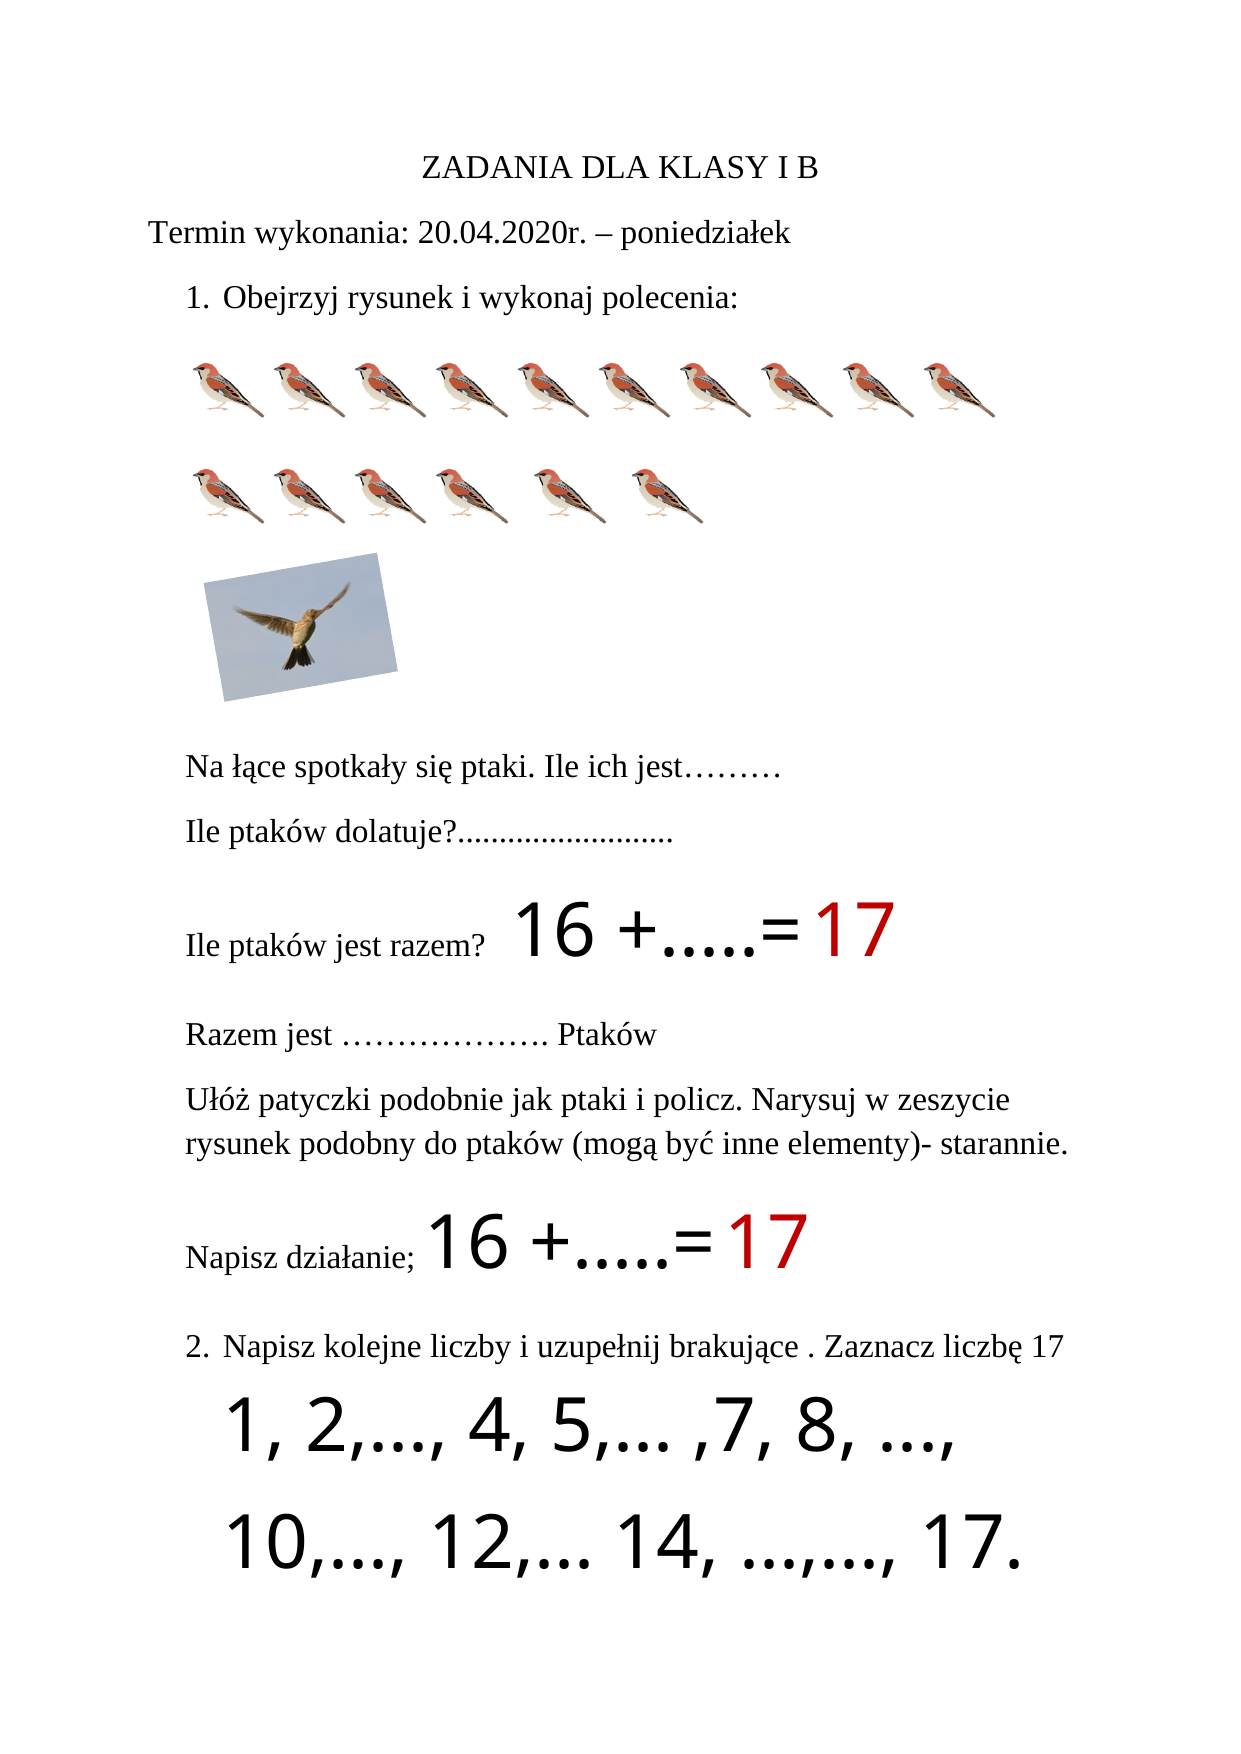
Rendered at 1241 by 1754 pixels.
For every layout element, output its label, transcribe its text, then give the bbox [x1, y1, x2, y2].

text Termin wykonania: 20.04.2020r. – poniedziałek [148, 212, 1093, 251]
list 1, 2,..., 4, 5,... ,7, 8, ..., 10,..., 12,... 14, ...,..., 17. [223, 1371, 1093, 1590]
list Obejrzyj rysunek i wykonaj polecenia: [185, 277, 1093, 316]
picture [624, 448, 706, 530]
text Ile ptaków dolatuje?.......................... [185, 811, 1093, 849]
text Ile ptaków jest razem? 16 +.....= 17 [185, 876, 1093, 978]
text Napisz działanie; 16 +.....= 17 [185, 1188, 1093, 1291]
text Ułóż patyczki podobnie jak ptaki i policz. Narysuj w zeszycie rysunek podobny do ptaków (mogą być inne elementy)- starannie. [185, 1079, 1093, 1162]
picture [185, 342, 998, 424]
picture [185, 448, 510, 530]
text Na łące spotkały się ptaki. Ile ich jest……… [185, 746, 1093, 785]
picture [526, 448, 608, 530]
list Napisz kolejne liczby i uzupełnij brakujące . Zaznacz liczbę 17 [185, 1327, 1093, 1365]
text Razem jest ………………. Ptaków [185, 1014, 1093, 1053]
text ZADANIA DLA KLASY I B [148, 148, 1093, 186]
picture [204, 553, 397, 701]
